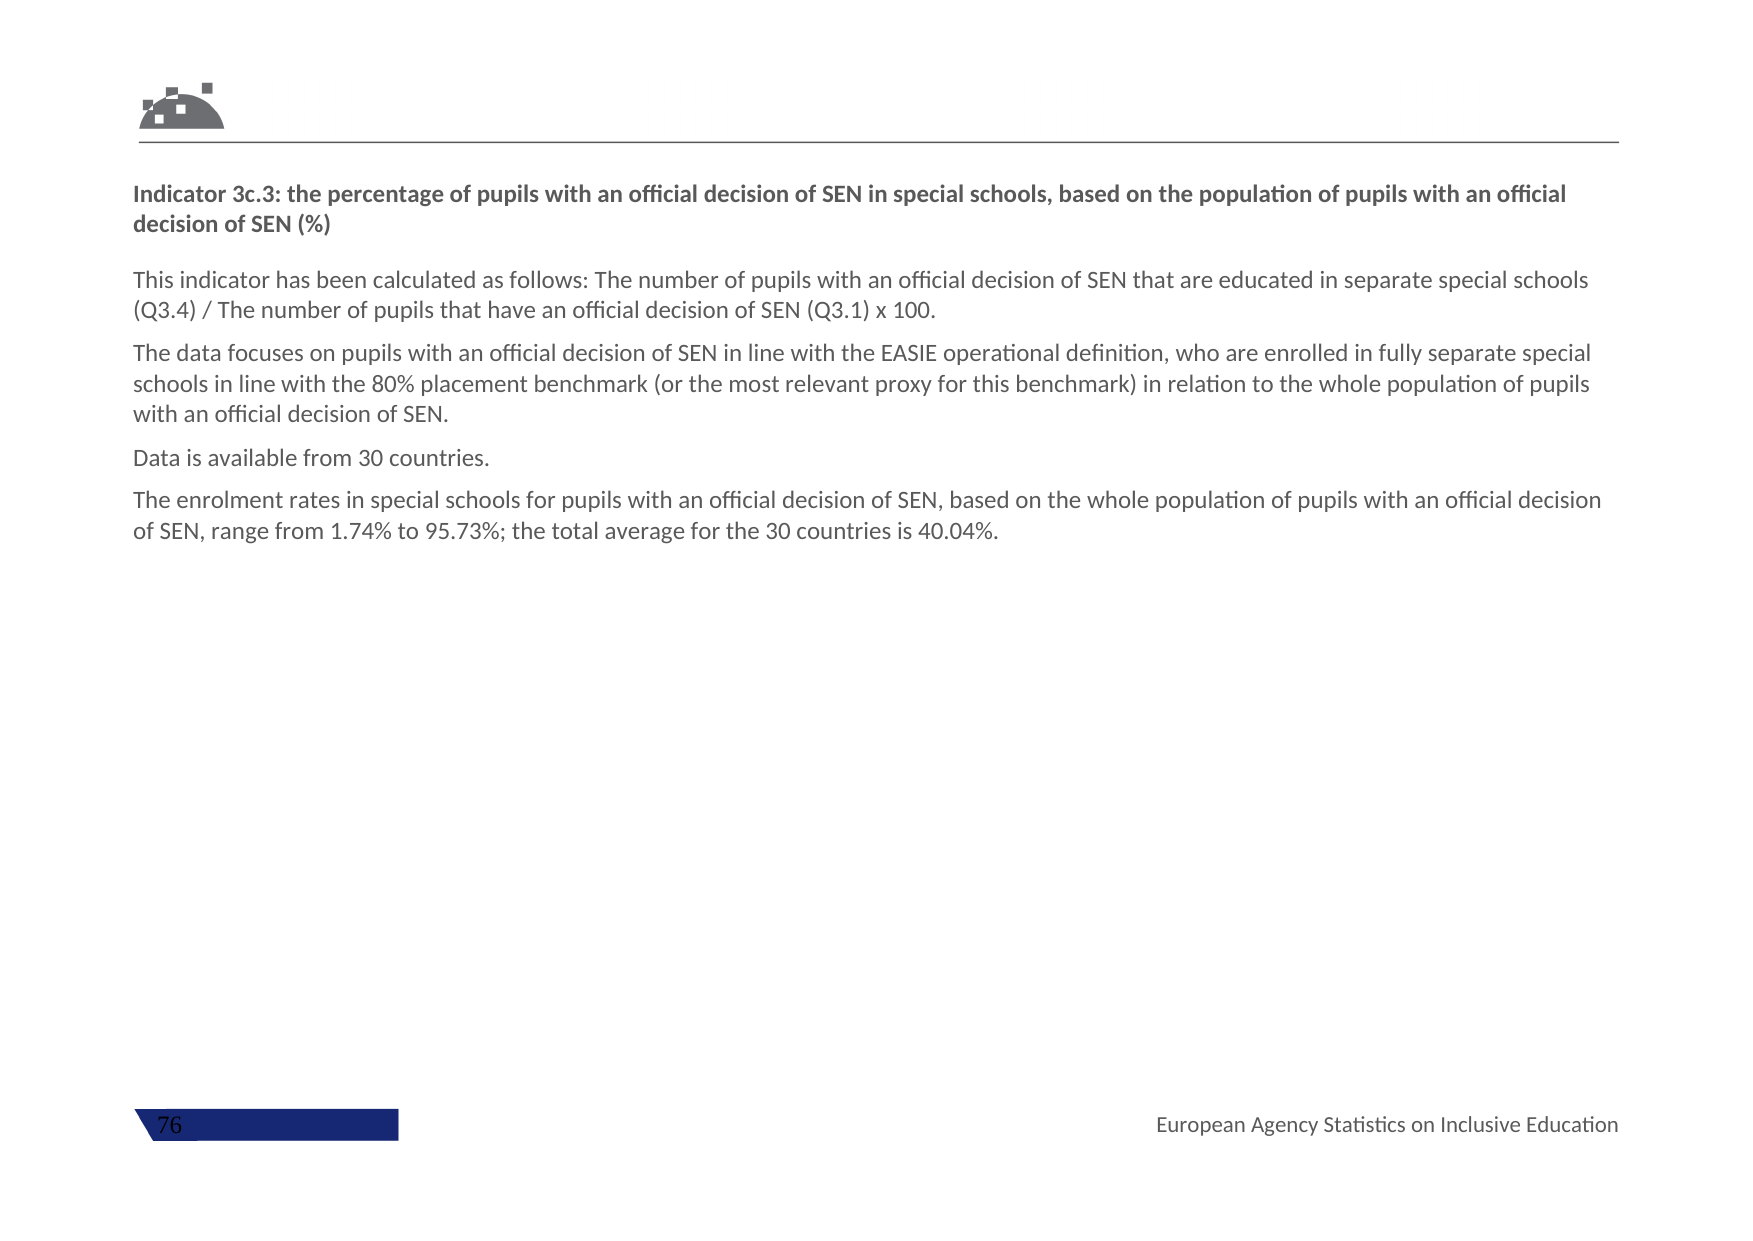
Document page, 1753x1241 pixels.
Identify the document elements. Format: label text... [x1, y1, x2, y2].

text The data focuses on pupils with an official decision of SEN in line with the EASIE operational definition, who are enrolled in fully separate special schools in line with the 80% placement benchmark (or the most relevant proxy for this benchmark) in relation to the whole population of pupils with an official decision of SEN. [133, 338, 1619, 429]
picture [132, 73, 1620, 150]
text This indicator has been calculated as follows: The number of pupils with an official decision of SEN that are educated in separate special schools (Q3.4) / The number of pupils that have an official decision of SEN (Q3.1) x 100. [133, 264, 1619, 325]
text The enrolment rates in special schools for pupils with an official decision of SEN, based on the whole population of pupils with an official decision of SEN, range from 1.74% to 95.73%; the total average for the 30 countries is 40.04%. [133, 485, 1619, 546]
picture [132, 1103, 400, 1147]
subtitle Indicator 3c.3: the percentage of pupils with an official decision of SEN in special schools, based on the population of pupils with an official decision of SEN (%) [133, 178, 1619, 239]
text Data is available from 30 countries. [133, 442, 1619, 472]
